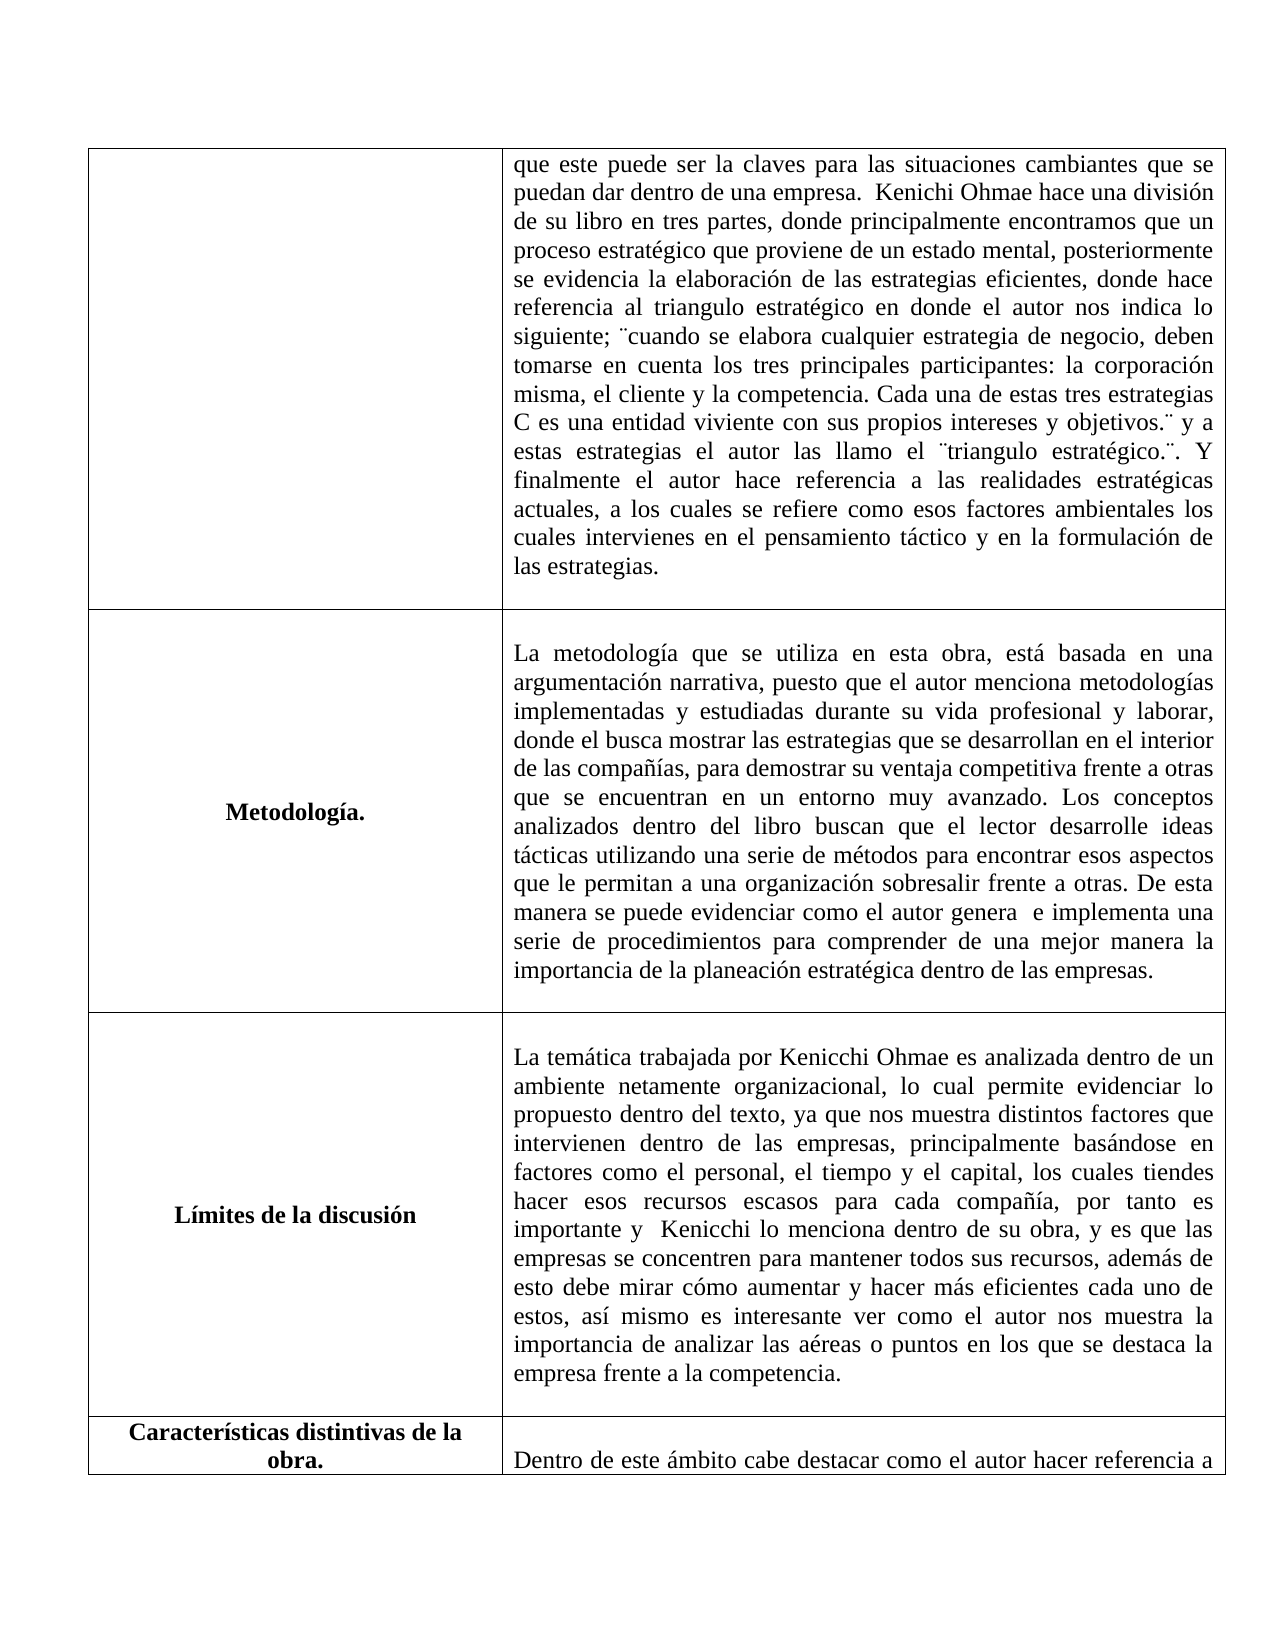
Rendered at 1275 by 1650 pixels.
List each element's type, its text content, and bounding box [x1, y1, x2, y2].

table_cell La metodología que se utiliza en esta obra, está basada en una argumentación narrativa, puesto que el autor menciona metodologías implementadas y estudiadas durante su vida profesional y laborar, donde el busca mostrar las estrategias que se desarrollan en el interior de las compañías, para demostrar su ventaja competitiva frente a otras que se encuentran en un entorno muy avanzado. Los conceptos analizados dentro del libro buscan que el lector desarrolle ideas tácticas utilizando una serie de métodos para encontrar esos aspectos que le permitan a una organización sobresalir frente a otras. De esta manera se puede evidenciar como el autor genera e implementa una serie de procedimientos para comprender de una mejor manera la importancia de la planeación estratégica dentro de las empresas. [503, 610, 1225, 1012]
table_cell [89, 1417, 502, 1474]
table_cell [503, 1417, 1225, 1474]
table_cell La temática trabajada por Kenicchi Ohmae es analizada dentro de un ambiente netamente organizacional, lo cual permite evidenciar lo propuesto dentro del texto, ya que nos muestra distintos factores que intervienen dentro de las empresas, principalmente basándose en factores como el personal, el tiempo y el capital, los cuales tiendes hacer esos recursos escasos para cada compañía, por tanto es importante y Kenicchi lo menciona dentro de su obra, y es que las empresas se concentren para mantener todos sus recursos, además de esto debe mirar cómo aumentar y hacer más eficientes cada uno de estos, así mismo es interesante ver como el autor nos muestra la importancia de analizar las aéreas o puntos en los que se destaca la empresa frente a la competencia. [503, 1013, 1225, 1416]
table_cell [503, 149, 1225, 609]
table_cell Metodología. [89, 610, 502, 1012]
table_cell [89, 149, 502, 609]
table_cell Límites de la discusión [89, 1013, 502, 1416]
